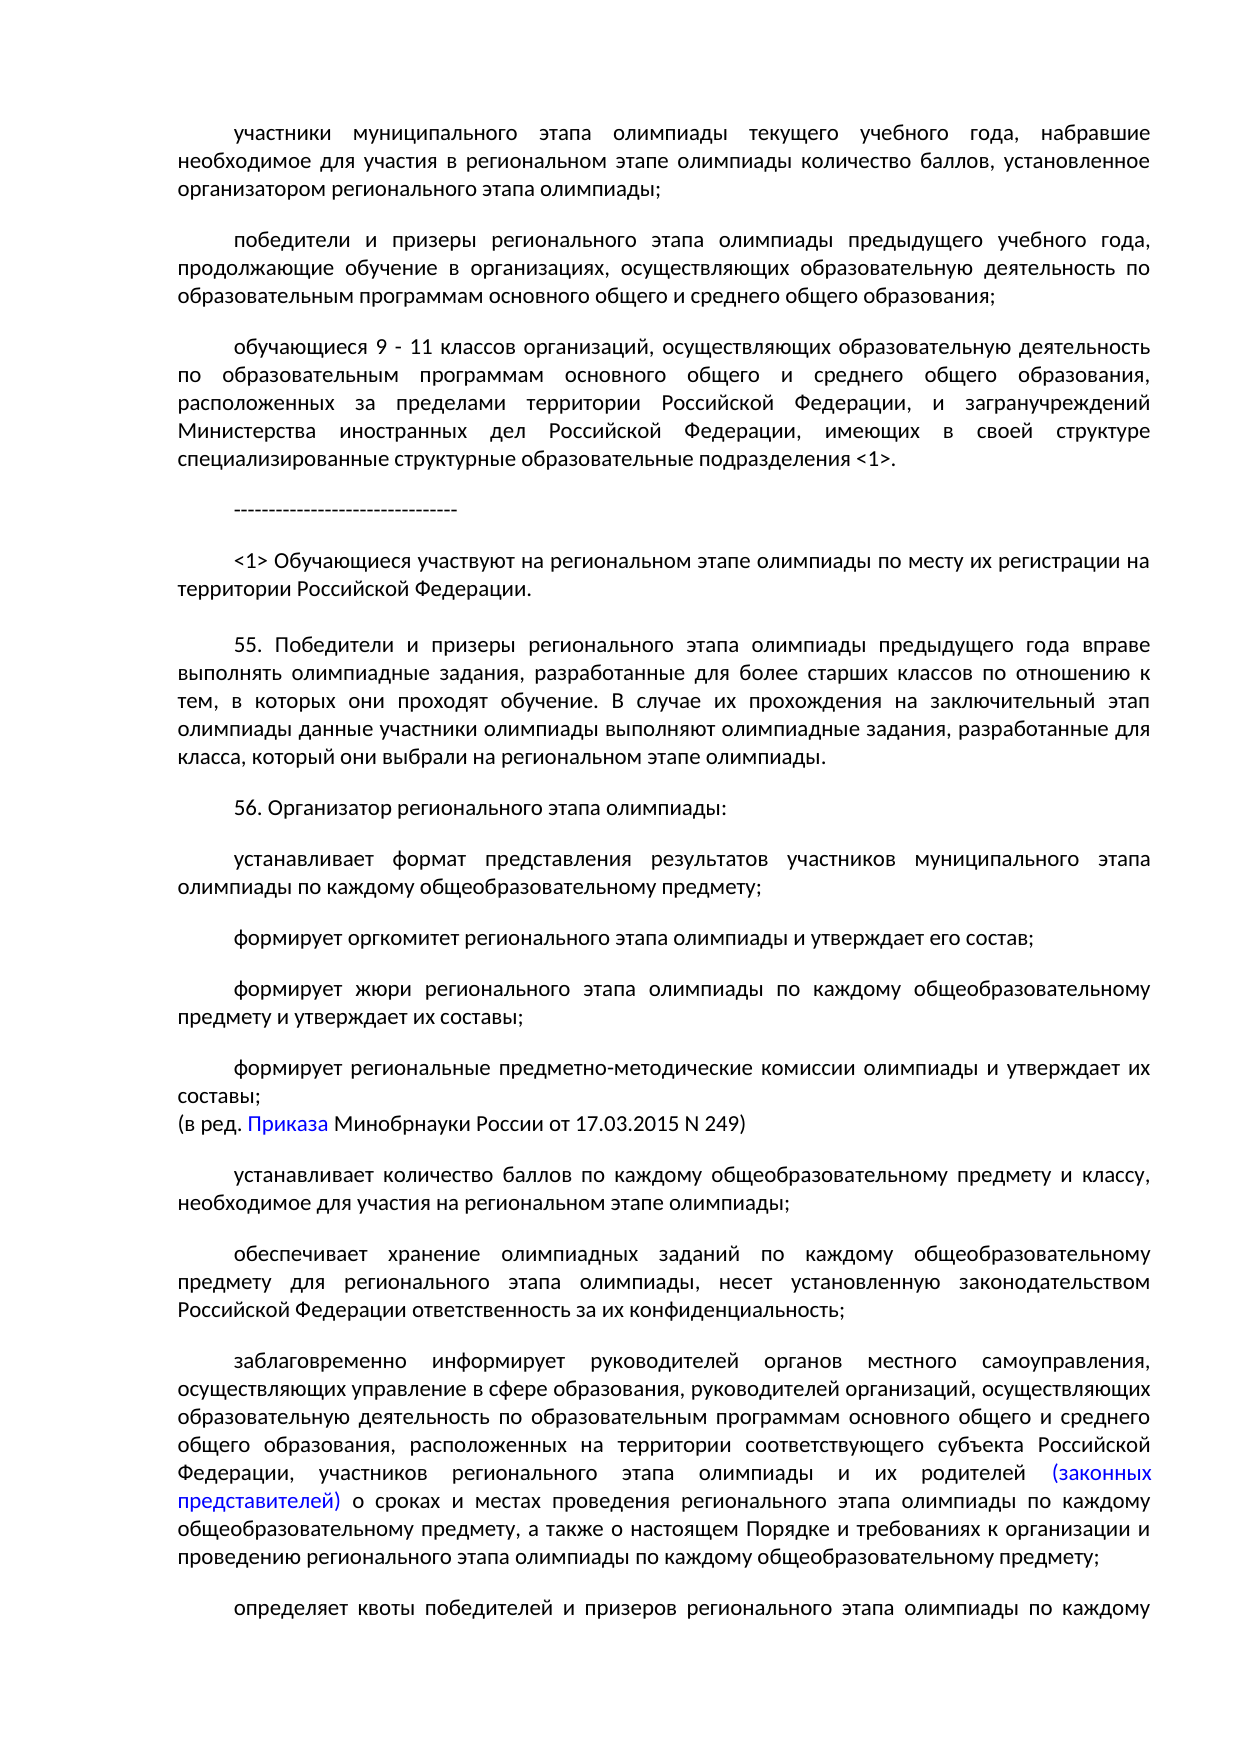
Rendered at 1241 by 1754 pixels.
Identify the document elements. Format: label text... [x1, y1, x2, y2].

text -------------------------------- [177, 495, 1152, 523]
text обучающиеся 9 - 11 классов организаций, осуществляющих образовательную деятельность по образовательным программам основного общего и среднего общего образования, расположенных за пределами территории Российской Федерации, и загранучреждений Министерства иностранных дел Российской Федерации, имеющих в своей структуре специализированные структурные образовательные подразделения <1>. [177, 332, 1152, 472]
text формирует региональные предметно-методические комиссии олимпиады и утверждает их составы; [177, 1053, 1152, 1109]
text обеспечивает хранение олимпиадных заданий по каждому общеобразовательному предмету для регионального этапа олимпиады, несет установленную законодательством Российской Федерации ответственность за их конфиденциальность; [177, 1239, 1152, 1323]
text (в ред. Приказа Минобрнауки России от 17.03.2015 N 249) [177, 1109, 1152, 1137]
text устанавливает количество баллов по каждому общеобразовательному предмету и классу, необходимое для участия на региональном этапе олимпиады; [177, 1160, 1152, 1216]
text заблаговременно информирует руководителей органов местного самоуправления, осуществляющих управление в сфере образования, руководителей организаций, осуществляющих образовательную деятельность по образовательным программам основного общего и среднего общего образования, расположенных на территории соответствующего субъекта Российской Федерации, участников регионального этапа олимпиады и их родителей (законных представителей) о сроках и местах проведения регионального этапа олимпиады по каждому общеобразовательному предмету, а также о настоящем Порядке и требованиях к организации и проведению регионального этапа олимпиады по каждому общеобразовательному предмету; [177, 1346, 1152, 1570]
text формирует оргкомитет регионального этапа олимпиады и утверждает его состав; [177, 923, 1152, 951]
text формирует жюри регионального этапа олимпиады по каждому общеобразовательному предмету и утверждает их составы; [177, 974, 1152, 1030]
text участники муниципального этапа олимпиады текущего учебного года, набравшие необходимое для участия в региональном этапе олимпиады количество баллов, установленное организатором регионального этапа олимпиады; [177, 118, 1152, 202]
text победители и призеры регионального этапа олимпиады предыдущего учебного года, продолжающие обучение в организациях, осуществляющих образовательную деятельность по образовательным программам основного общего и среднего общего образования; [177, 225, 1152, 309]
text устанавливает формат представления результатов участников муниципального этапа олимпиады по каждому общеобразовательному предмету; [177, 844, 1152, 900]
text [177, 1593, 1152, 1621]
text 56. Организатор регионального этапа олимпиады: [177, 793, 1152, 821]
text 55. Победители и призеры регионального этапа олимпиады предыдущего года вправе выполнять олимпиадные задания, разработанные для более старших классов по отношению к тем, в которых они проходят обучение. В случае их прохождения на заключительный этап олимпиады данные участники олимпиады выполняют олимпиадные задания, разработанные для класса, который они выбрали на региональном этапе олимпиады. [177, 630, 1152, 770]
text <1> Обучающиеся участвуют на региональном этапе олимпиады по месту их регистрации на территории Российской Федерации. [177, 546, 1152, 602]
